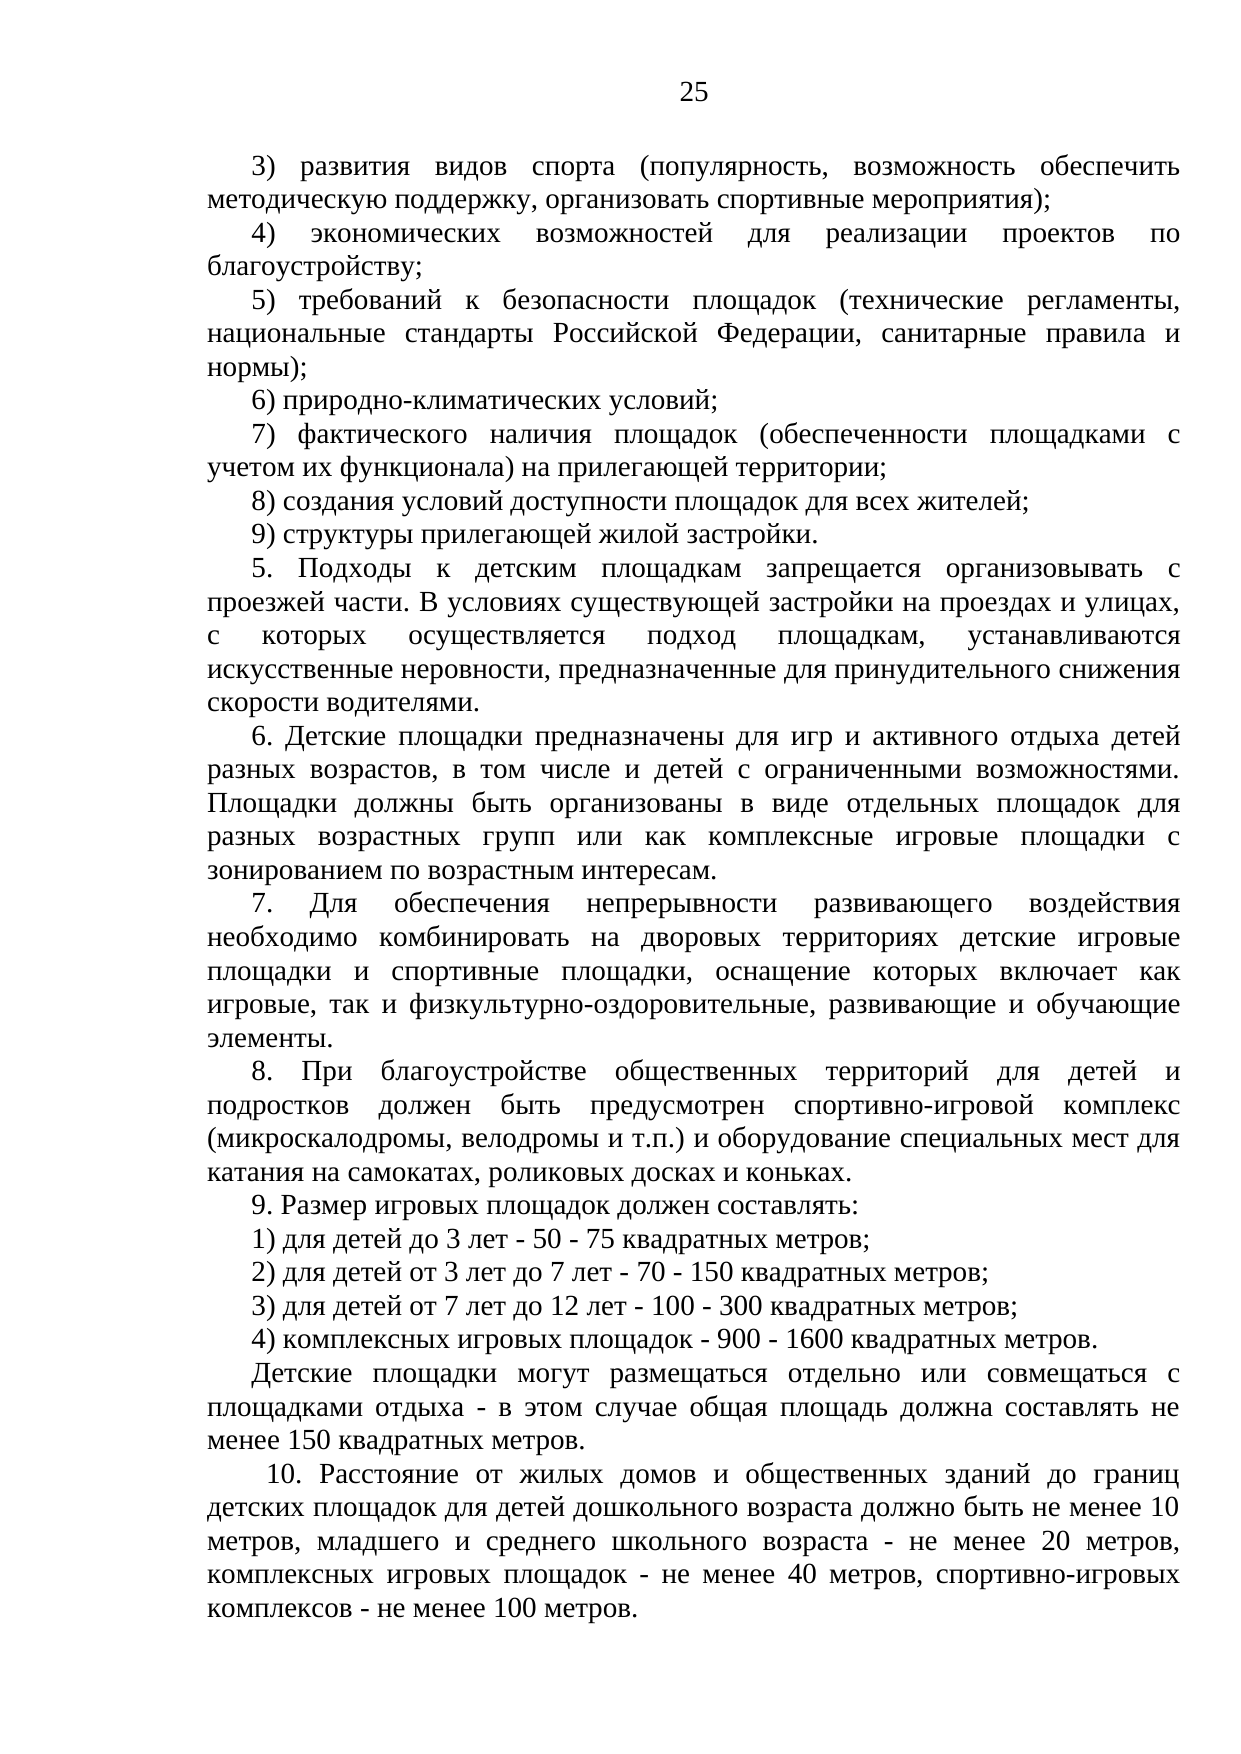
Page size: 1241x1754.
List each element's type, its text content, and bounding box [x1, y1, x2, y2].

text 2) для детей от 3 лет до 7 лет - 70 - 150 квадратных метров; [207, 1254, 1181, 1288]
text 8. При благоустройстве общественных территорий для детей и подростков должен быть предусмотрен спортивно-игровой комплекс (микроскалодромы, велодромы и т.п.) и оборудование специальных мест для катания на самокатах, роликовых досках и коньках. [207, 1053, 1181, 1187]
text 1) для детей до 3 лет - 50 - 75 квадратных метров; [207, 1221, 1181, 1254]
text 7. Для обеспечения непрерывности развивающего воздействия необходимо комбинировать на дворовых территориях детские игровые площадки и спортивные площадки, оснащение которых включает как игровые, так и физкультурно-оздоровительные, развивающие и обучающие элементы. [207, 886, 1181, 1053]
text 7) фактического наличия площадок (обеспеченности площадками с учетом их функционала) на прилегающей территории; [207, 416, 1181, 483]
text 5) требований к безопасности площадок (технические регламенты, национальные стандарты Российской Федерации, санитарные правила и нормы); [207, 282, 1181, 382]
text 4) комплексных игровых площадок - 900 - 1600 квадратных метров. [207, 1322, 1181, 1355]
text 5. Подходы к детским площадкам запрещается организовывать с проезжей части. В условиях существующей застройки на проездах и улицах, с которых осуществляется подход площадкам, устанавливаются искусственные неровности, предназначенные для принудительного снижения скорости водителями. [207, 550, 1181, 718]
text 6) природно-климатических условий; [207, 382, 1181, 416]
text 3) для детей от 7 лет до 12 лет - 100 - 300 квадратных метров; [207, 1288, 1181, 1322]
text 3) развития видов спорта (популярность, возможность обеспечить методическую поддержку, организовать спортивные мероприятия); [207, 148, 1181, 215]
text 9. Размер игровых площадок должен составлять: [207, 1187, 1181, 1221]
text 8) создания условий доступности площадок для всех жителей; [207, 483, 1181, 517]
text Детские площадки могут размещаться отдельно или совмещаться с площадками отдыха - в этом случае общая площадь должна составлять не менее 150 квадратных метров. [207, 1355, 1181, 1456]
text 10. Расстояние от жилых домов и общественных зданий до границ детских площадок для детей дошкольного возраста должно быть не менее 10 метров, младшего и среднего школьного возраста - не менее 20 метров, комплексных игровых площадок - не менее 40 метров, спортивно-игровых комплексов - не менее 100 метров. [207, 1456, 1181, 1623]
text 4) экономических возможностей для реализации проектов по благоустройству; [207, 215, 1181, 282]
text 9) структуры прилегающей жилой застройки. [207, 517, 1181, 550]
text 6. Детские площадки предназначены для игр и активного отдыха детей разных возрастов, в том числе и детей с ограниченными возможностями. Площадки должны быть организованы в виде отдельных площадок для разных возрастных групп или как комплексные игровые площадки с зонированием по возрастным интересам. [207, 718, 1181, 886]
